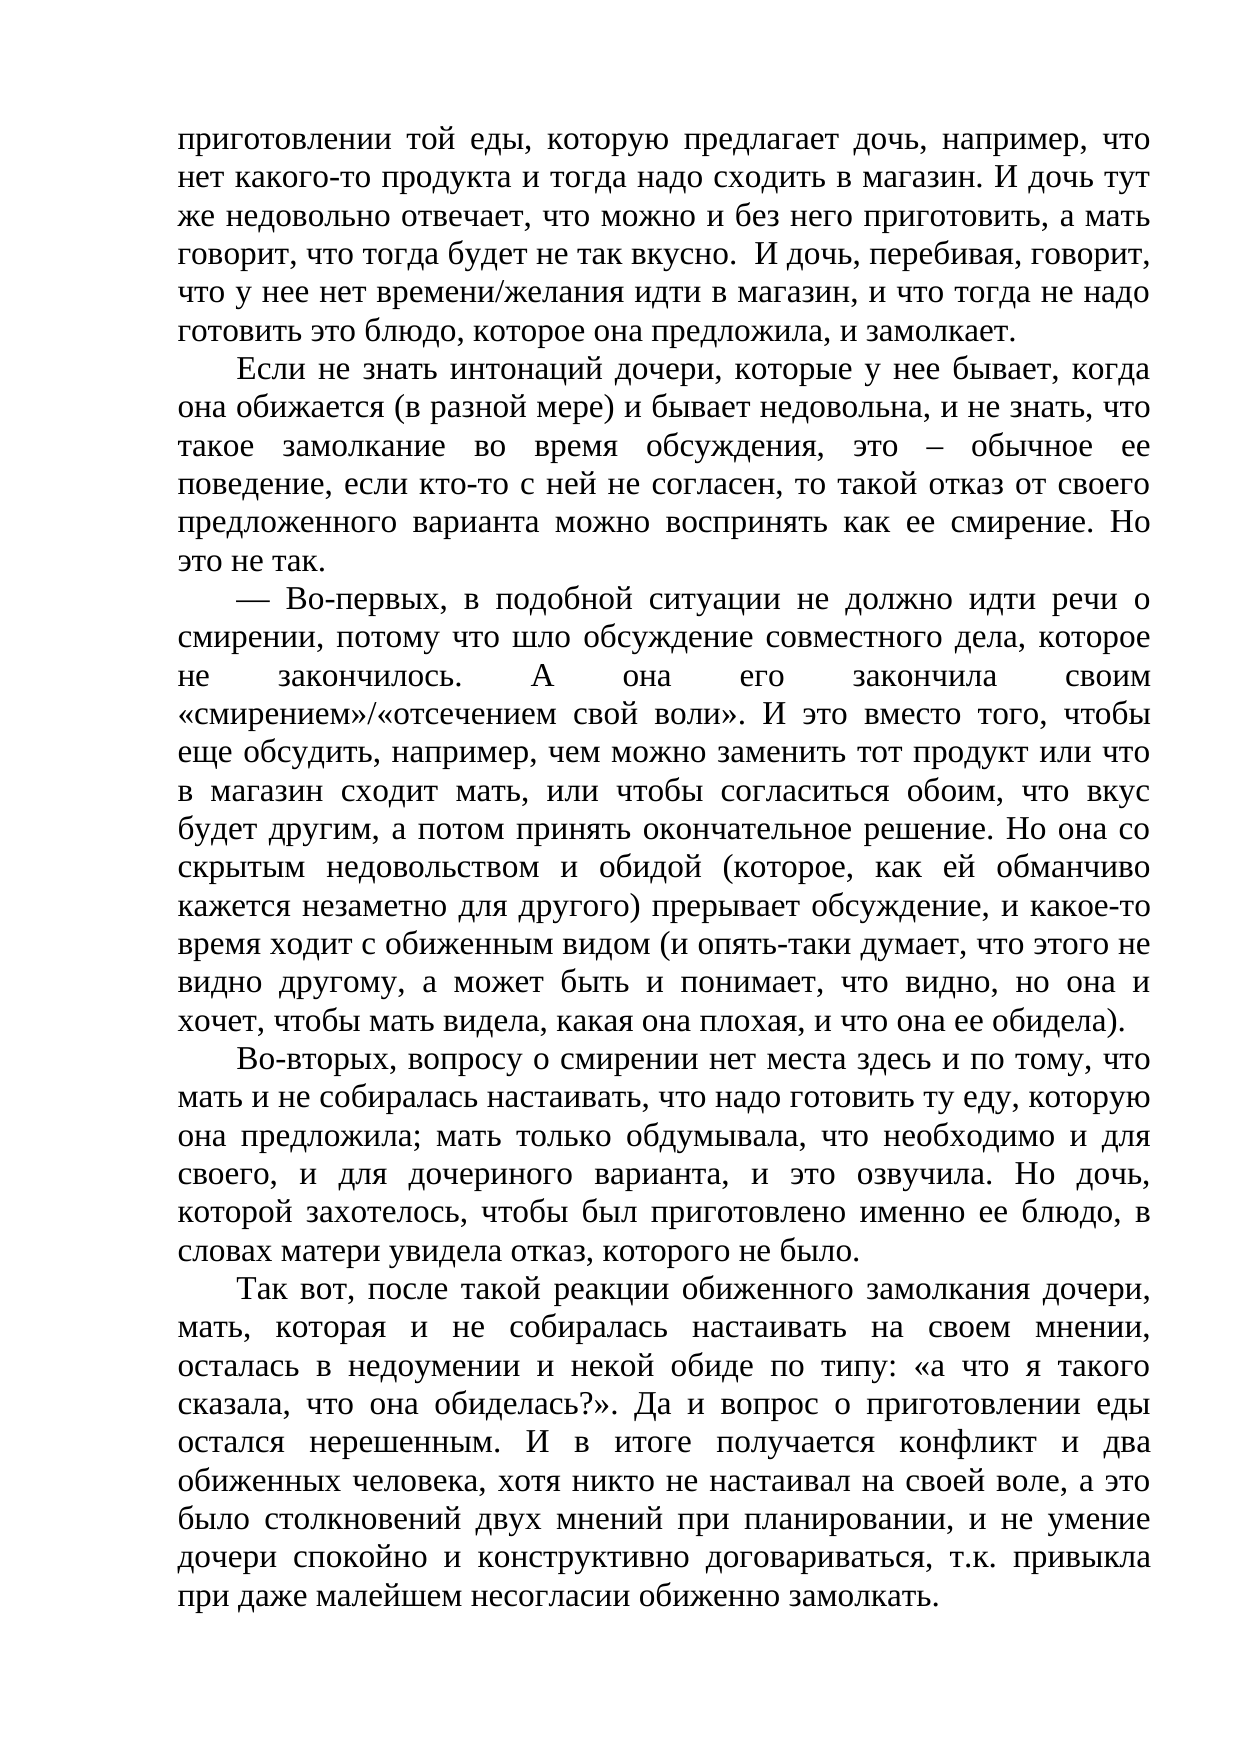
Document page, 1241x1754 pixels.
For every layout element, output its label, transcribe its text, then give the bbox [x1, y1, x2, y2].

text Во-вторых, вопросу о смирении нет места здесь и по тому, что мать и не собиралась настаивать, что надо готовить ту еду, которую она предложила; мать только обдумывала, что необходимо и для своего, и для дочериного варианта, и это озвучила. Но дочь, которой захотелось, чтобы был приготовлено именно ее блюдо, в словах матери увидела отказ, которого не было. [177, 1038, 1152, 1268]
text ― Во-первых, в подобной ситуации не должно идти речи о смирении, потому что шло обсуждение совместного дела, которое не закончилось. А она его закончила своим «смирением»/«отсечением свой воли». И это вместо того, чтобы еще обсудить, например, чем можно заменить тот продукт или что в магазин сходит мать, или чтобы согласиться обоим, что вкус будет другим, а потом принять окончательное решение. Но она со скрытым недовольством и обидой (которое, как ей обманчиво кажется незаметно для другого) прерывает обсуждение, и какое-то время ходит с обиженным видом (и опять-таки думает, что этого не видно другому, а может быть и понимает, что видно, но она и хочет, чтобы мать видела, какая она плохая, и что она ее обидела). [177, 578, 1152, 1038]
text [177, 118, 1152, 348]
text Если не знать интонаций дочери, которые у нее бывает, когда она обижается (в разной мере) и бывает недовольна, и не знать, что такое замолкание во время обсуждения, это – обычное ее поведение, если кто-то с ней не согласен, то такой отказ от своего предложенного варианта можно воспринять как ее смирение. Но это не так. [177, 348, 1152, 578]
text Так вот, после такой реакции обиженного замолкания дочери, мать, которая и не собиралась настаивать на своем мнении, осталась в недоумении и некой обиде по типу: «а что я такого сказала, что она обиделась?». Да и вопрос о приготовлении еды остался нерешенным. И в итоге получается конфликт и два обиженных человека, хотя никто не настаивал на своей воле, а это было столкновений двух мнений при планировании, и не умение дочери спокойно и конструктивно договариваться, т.к. привыкла при даже малейшем несогласии обиженно замолкать. [177, 1268, 1152, 1613]
